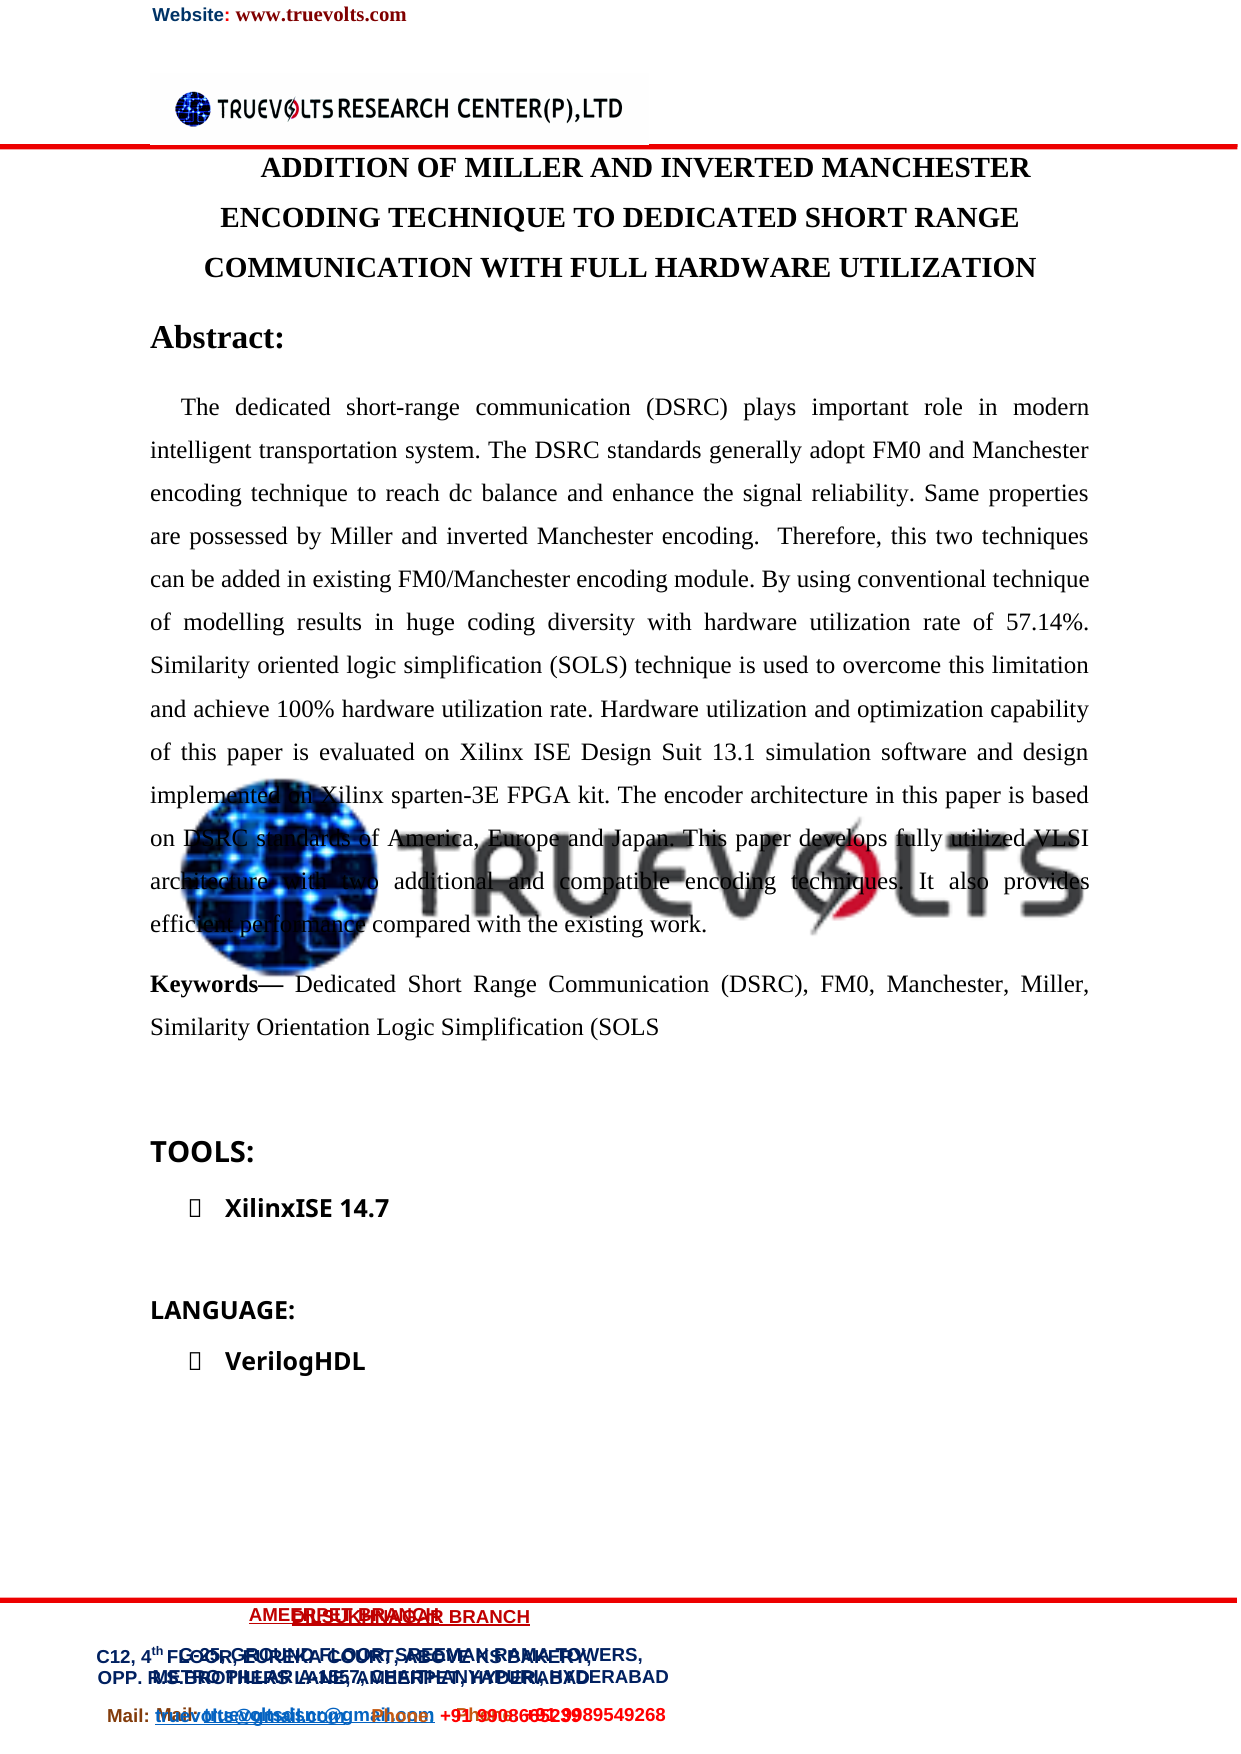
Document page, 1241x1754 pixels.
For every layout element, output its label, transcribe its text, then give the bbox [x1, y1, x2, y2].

text LANGUAGE: [150, 1293, 1090, 1327]
text Keywords— Dedicated Short Range Communication (DSRC), FM0, Manchester, Miller, Similarity Orientation Logic Simplification (SOLS [150, 969, 1090, 1041]
picture [150, 767, 1091, 987]
text TOOLS: [150, 1131, 1090, 1171]
list VerilogHDL [187, 1344, 1090, 1378]
text ADDITION OF MILLER AND INVERTED MANCHESTER ENCODING TECHNIQUE TO DEDICATED SHORT RANGE COMMUNICATION WITH FULL HARDWARE UTILIZATION [150, 150, 1090, 284]
text Abstract: [150, 318, 1090, 356]
text The dedicated short-range communication (DSRC) plays important role in modern intelligent transportation system. The DSRC standards generally adopt FM0 and Manchester encoding technique to reach dc balance and enhance the signal reliability. Same properties are possessed by Miller and inverted Manchester encoding. Therefore, this two techniques can be added in existing FM0/Manchester encoding module. By using conventional technique of modelling results in huge coding diversity with hardware utilization rate of 57.14%. Similarity oriented logic simplification (SOLS) technique is used to overcome this limitation and achieve 100% hardware utilization rate. Hardware utilization and optimization capability of this paper is evaluated on Xilinx ISE Design Suit 13.1 simulation software and design implemented on Xilinx sparten-3E FPGA kit. The encoder architecture in this paper is based on DSRC standards of America, Europe and Japan. This paper develops fully utilized VLSI architecture with two additional and compatible encoding techniques. It also provides efficient performance compared with the existing work. [150, 392, 1090, 938]
picture [150, 73, 649, 145]
list XilinxISE 14.7 [187, 1191, 1090, 1224]
